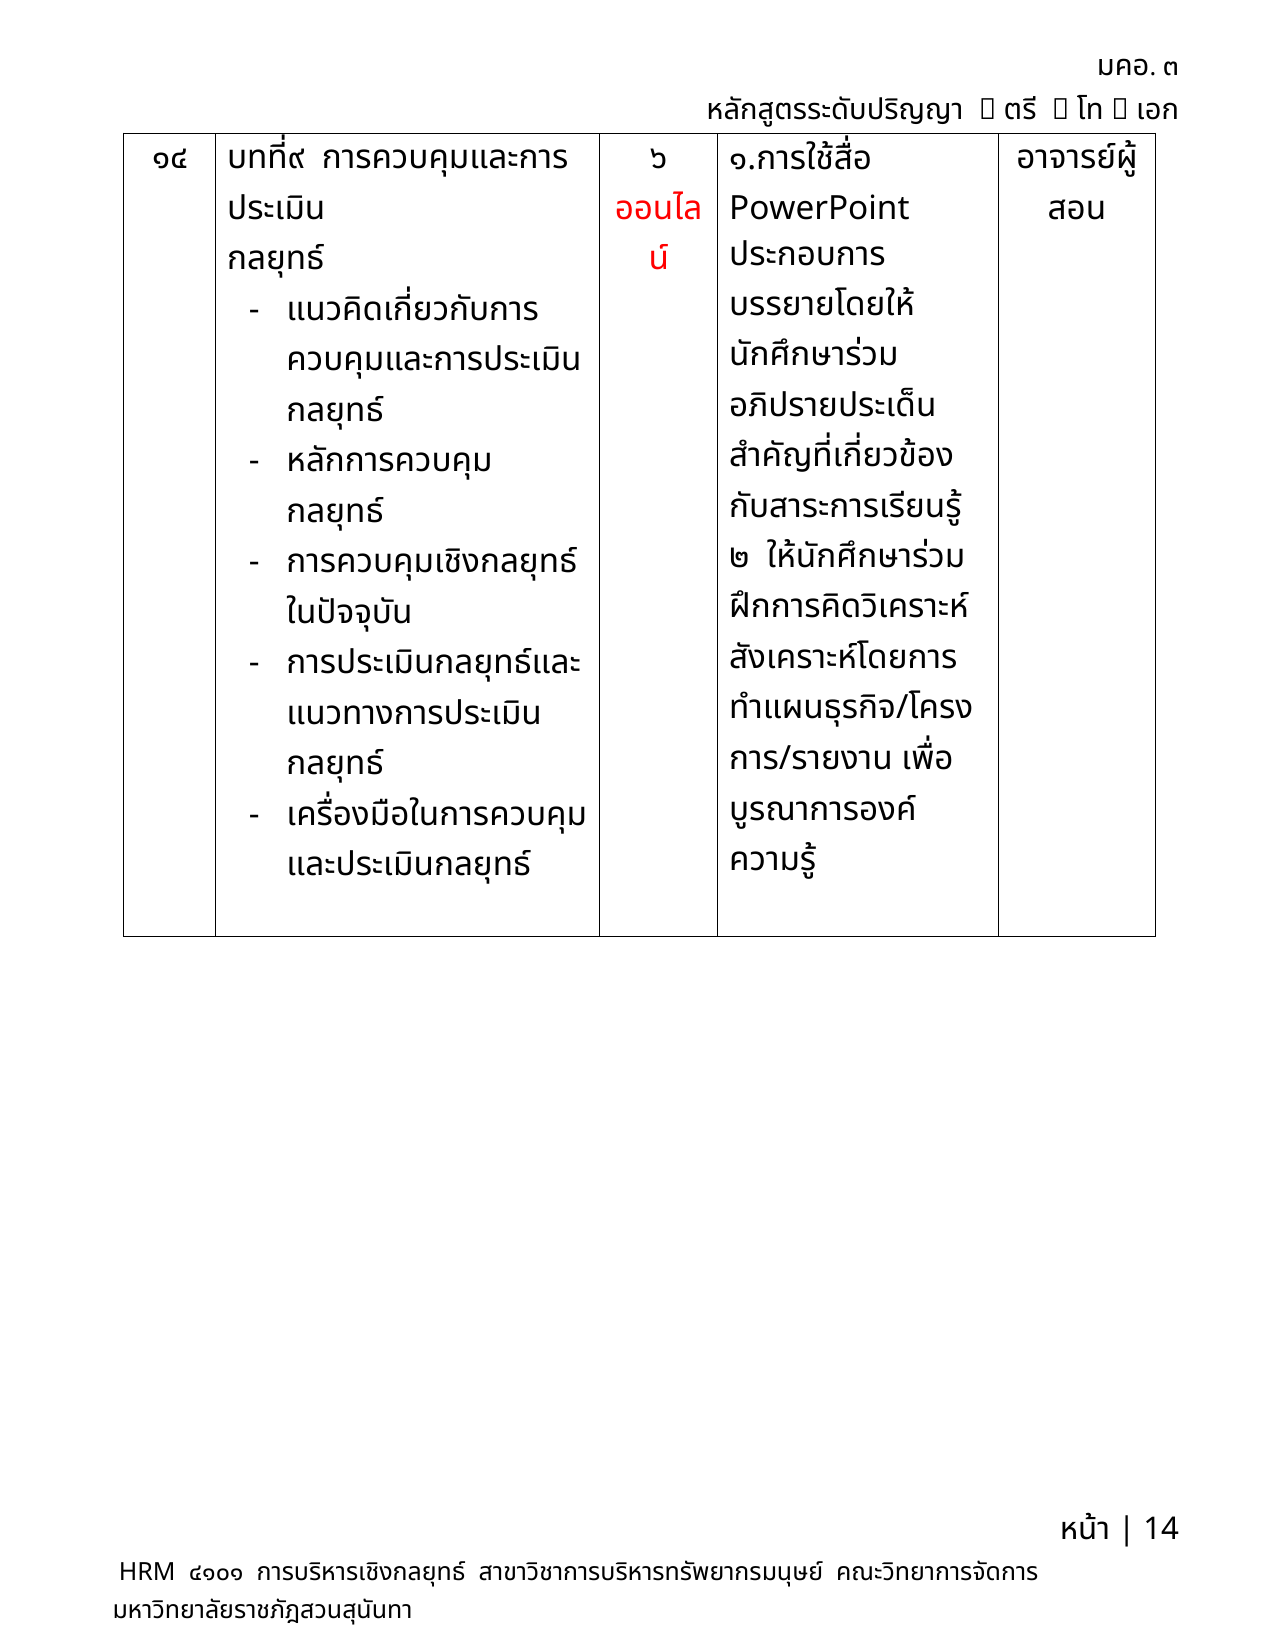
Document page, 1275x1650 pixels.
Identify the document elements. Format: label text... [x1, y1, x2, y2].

table_cell ๑.การใช้สื่อ PowerPoint ประกอบการบรรยายโดยให้นักศึกษาร่วมอภิปรายประเด็นสำคัญที่เกี่ยวข้องกับสาระการเรียนรู้ ๒ ให้นักศึกษาร่วมฝึกการคิดวิเคราะห์ สังเคราะห์โดยการทำแผนธุรกิจ/โครงการ/รายงาน เพื่อบูรณาการองค์ความรู้ [718, 134, 998, 936]
table_cell อาจารย์ผู้สอน [999, 134, 1155, 936]
table_cell บทที่๙ การควบคุมและการประเมิน กลยุทธ์ แนวคิดเกี่ยวกับการควบคุมและการประเมินกลยุทธ์ หลักการควบคุมกลยุทธ์ การควบคุมเชิงกลยุทธ์ในปัจจุบัน การประเมินกลยุทธ์และแนวทางการประเมินกลยุทธ์ เครื่องมือในการควบคุมและประเมินกลยุทธ์ [216, 134, 599, 936]
table_cell ๖ ออนไลน์ [600, 134, 717, 936]
table_cell ๑๔ [124, 134, 215, 936]
